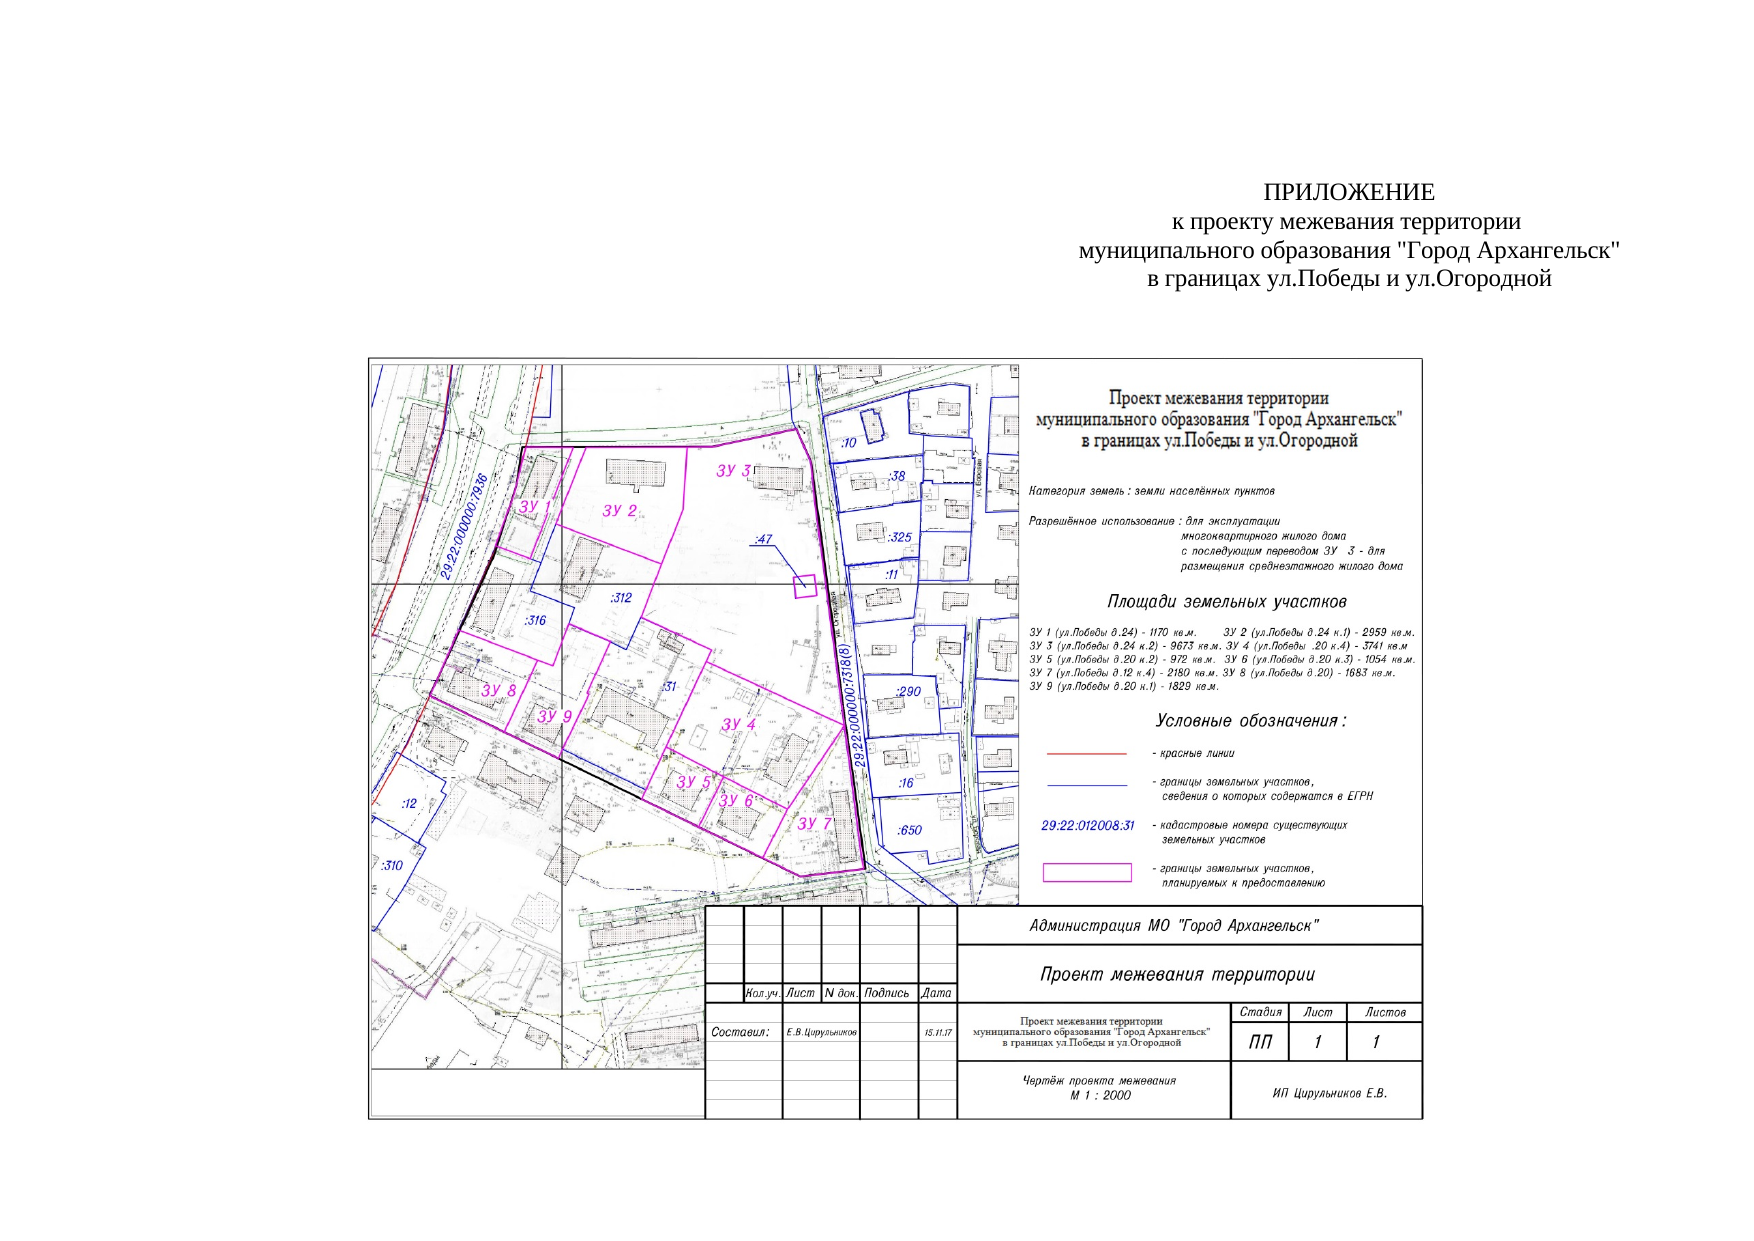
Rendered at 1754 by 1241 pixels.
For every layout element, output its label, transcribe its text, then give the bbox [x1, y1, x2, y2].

text в границах ул.Победы и ул.Огородной [1063, 263, 1636, 292]
picture [316, 321, 1468, 1134]
text к проекту межевания территории муниципального образования "Город Архангельск" [1063, 206, 1636, 263]
text ПРИЛОЖЕНИЕ [1063, 177, 1636, 206]
